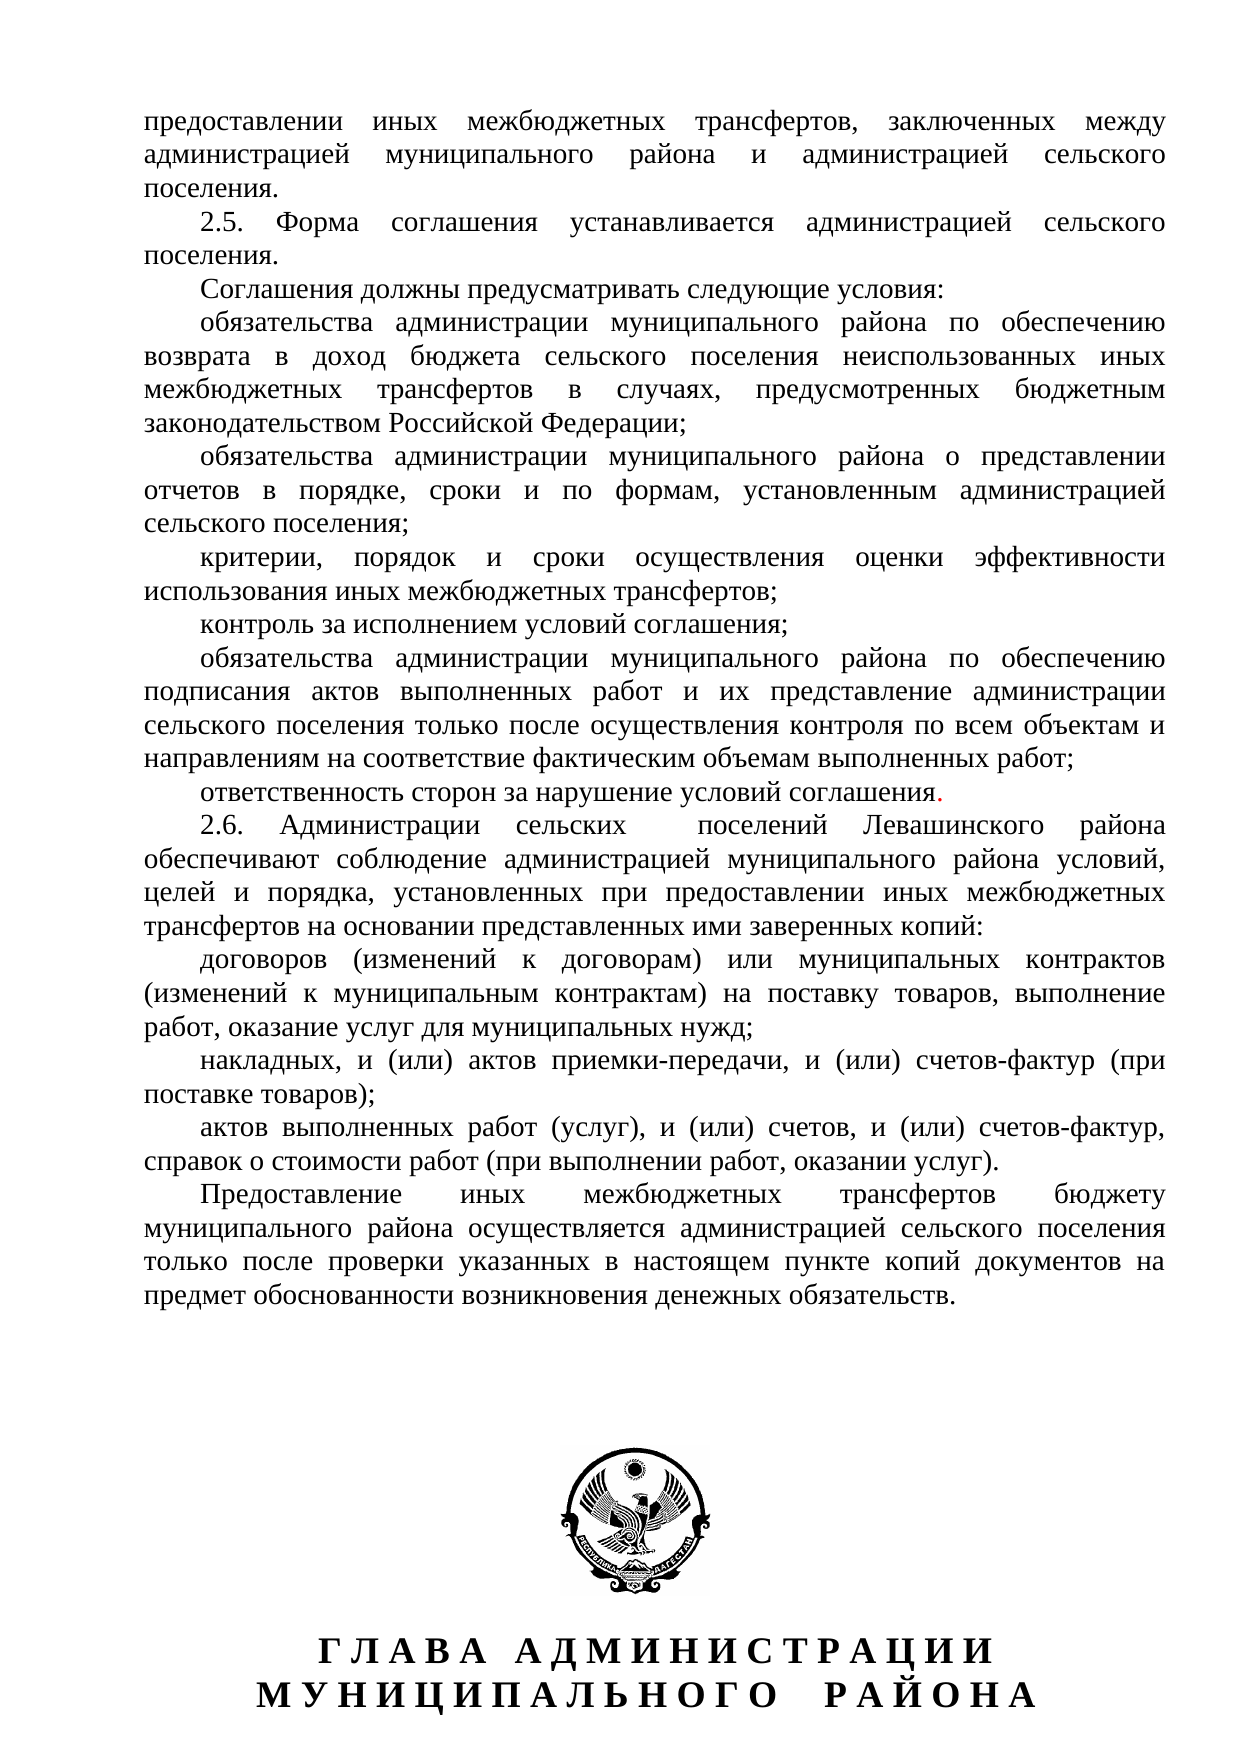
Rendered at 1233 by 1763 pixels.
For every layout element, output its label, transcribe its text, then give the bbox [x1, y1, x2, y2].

text 2.5. Форма соглашения устанавливается администрацией сельского поселения. [144, 204, 1167, 271]
text контроль за исполнением условий соглашения; [144, 606, 1167, 640]
text М У Н И Ц И П А Л Ь Н О Г О Р А Й О Н А [144, 1672, 1148, 1715]
text критерии, порядок и сроки осуществления оценки эффективности использования иных межбюджетных трансфертов; [144, 539, 1167, 606]
text ответственность сторон за нарушение условий соглашения. [144, 774, 1167, 807]
picture [560, 1445, 711, 1596]
text Г Л А В А А Д М И Н И С Т Р А Ц И И [144, 1629, 1167, 1672]
text Соглашения должны предусматривать следующие условия: [144, 271, 1167, 304]
text накладных, и (или) актов приемки-передачи, и (или) счетов-фактур (при поставке товаров); [144, 1042, 1167, 1109]
text обязательства администрации муниципального района о представлении отчетов в порядке, сроки и по формам, установленным администрацией сельского поселения; [144, 438, 1167, 539]
text договоров (изменений к договорам) или муниципальных контрактов (изменений к муниципальным контрактам) на поставку товаров, выполнение работ, оказание услуг для муниципальных нужд; [144, 942, 1167, 1042]
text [144, 103, 1167, 204]
text актов выполненных работ (услуг), и (или) счетов, и (или) счетов-фактур, справок о стоимости работ (при выполнении работ, оказании услуг). [144, 1109, 1167, 1176]
text обязательства администрации муниципального района по обеспечению возврата в доход бюджета сельского поселения неиспользованных иных межбюджетных трансфертов в случаях, предусмотренных бюджетным законодательством Российской Федерации; [144, 304, 1167, 438]
text обязательства администрации муниципального района по обеспечению подписания актов выполненных работ и их представление администрации сельского поселения только после осуществления контроля по всем объектам и направлениям на соответствие фактическим объемам выполненных работ; [144, 640, 1167, 774]
text 2.6. Администрации сельских поселений Левашинского района обеспечивают соблюдение администрацией муниципального района условий, целей и порядка, установленных при предоставлении иных межбюджетных трансфертов на основании представленных ими заверенных копий: [144, 807, 1167, 942]
text Предоставление иных межбюджетных трансфертов бюджету муниципального района осуществляется администрацией сельского поселения только после проверки указанных в настоящем пункте копий документов на предмет обоснованности возникновения денежных обязательств. [144, 1176, 1167, 1311]
